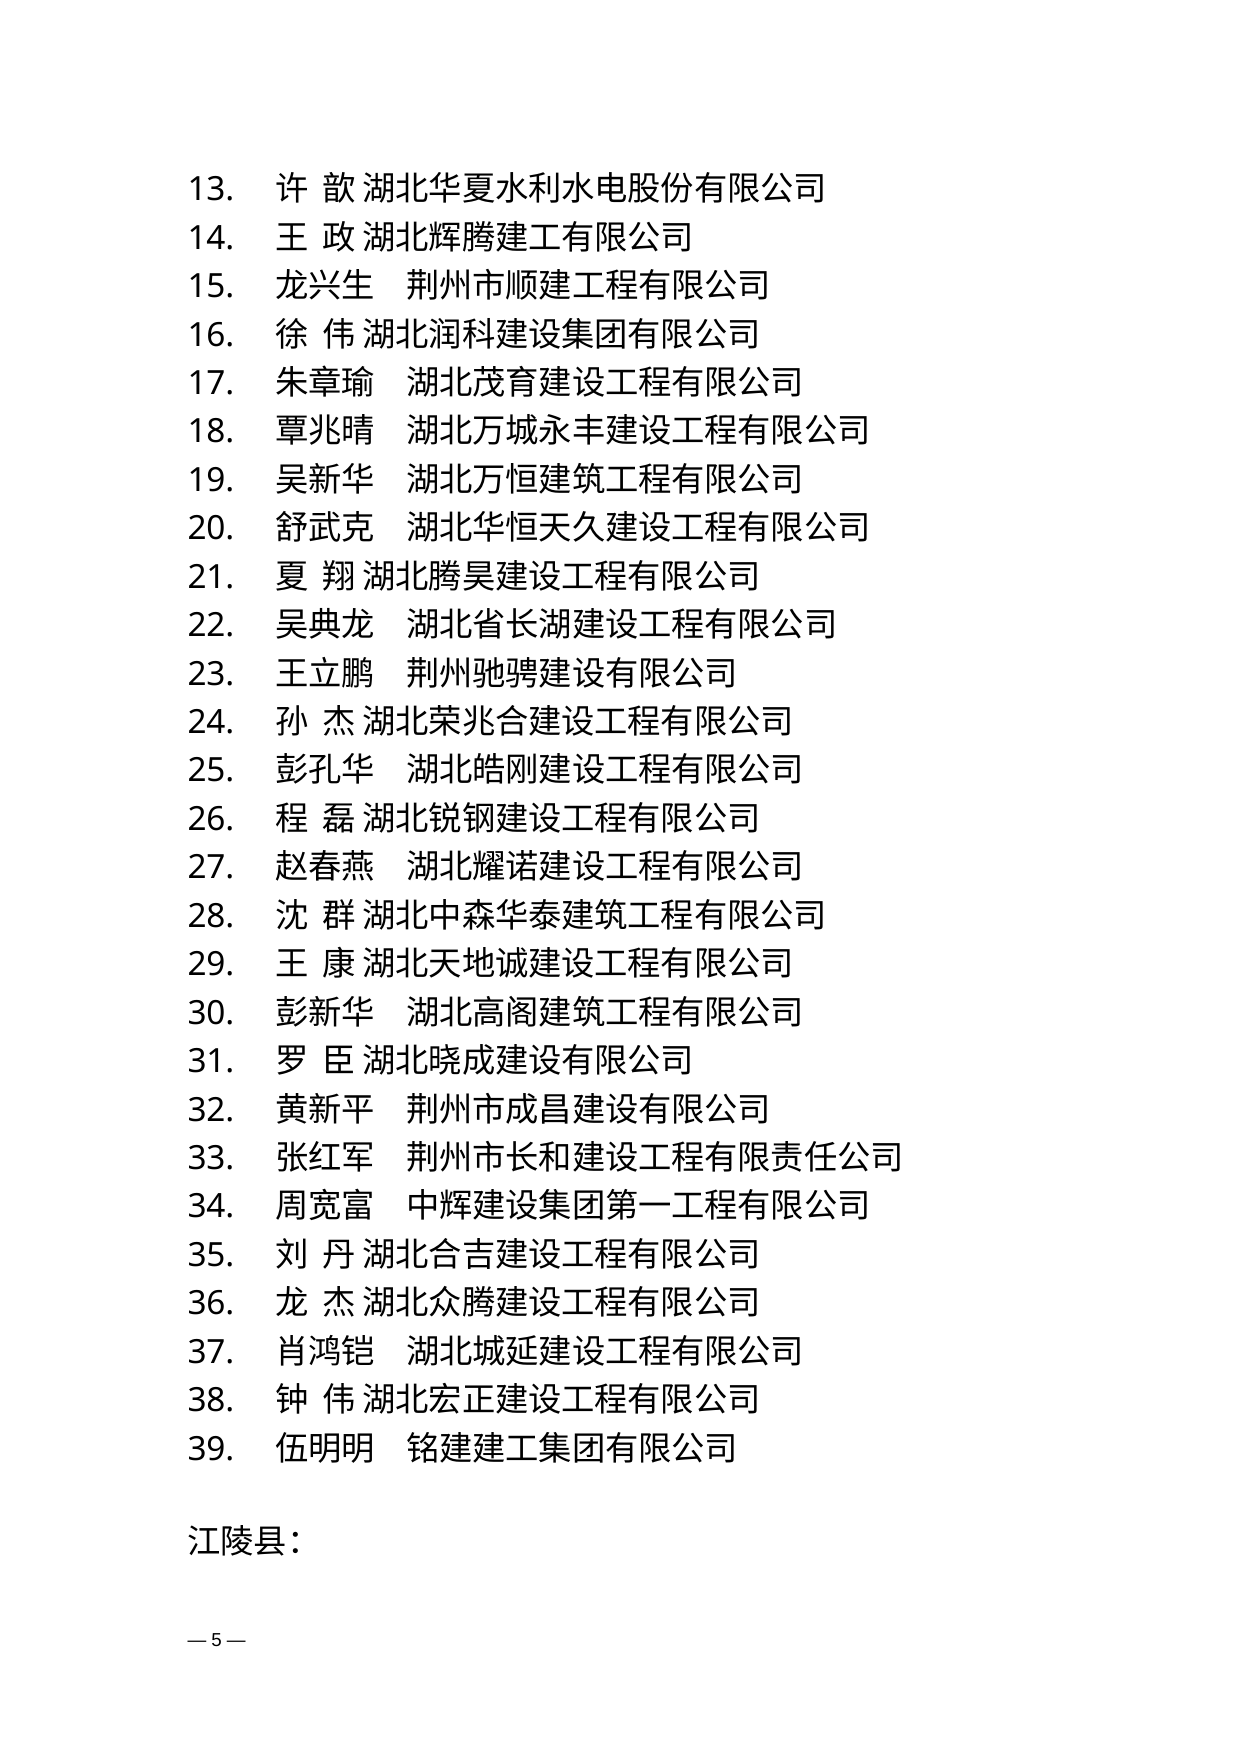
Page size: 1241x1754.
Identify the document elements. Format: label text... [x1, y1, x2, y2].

list 张红军 荆州市长和建设工程有限责任公司 [187, 1131, 1053, 1179]
list 赵春燕 湖北耀诺建设工程有限公司 [187, 840, 1053, 888]
list 刘 丹 湖北合吉建设工程有限公司 [187, 1228, 1053, 1276]
list 徐 伟 湖北润科建设集团有限公司 [187, 307, 1053, 356]
list 王立鹏 荆州驰骋建设有限公司 [187, 646, 1053, 695]
list 舒武克 湖北华恒天久建设工程有限公司 [187, 501, 1053, 549]
list 夏 翔 湖北腾昊建设工程有限公司 [187, 549, 1053, 598]
list 朱章瑜 湖北茂育建设工程有限公司 [187, 356, 1053, 404]
list 程 磊 湖北锐钢建设工程有限公司 [187, 792, 1053, 840]
list 周宽富 中辉建设集团第一工程有限公司 [187, 1179, 1053, 1228]
list 王 政 湖北辉腾建工有限公司 [187, 210, 1053, 259]
list 许 歆 湖北华夏水利水电股份有限公司 [187, 162, 1053, 210]
list 龙 杰 湖北众腾建设工程有限公司 [187, 1276, 1053, 1324]
list 罗 臣 湖北晓成建设有限公司 [187, 1034, 1053, 1082]
list 黄新平 荆州市成昌建设有限公司 [187, 1082, 1053, 1131]
list 覃兆晴 湖北万城永丰建设工程有限公司 [187, 404, 1053, 453]
list 伍明明 铭建建工集团有限公司 [187, 1421, 1053, 1470]
list 王 康 湖北天地诚建设工程有限公司 [187, 937, 1053, 985]
list 孙 杰 湖北荣兆合建设工程有限公司 [187, 695, 1053, 743]
text 江陵县： [187, 1515, 1053, 1563]
list 吴新华 湖北万恒建筑工程有限公司 [187, 453, 1053, 501]
list 吴典龙 湖北省长湖建设工程有限公司 [187, 598, 1053, 646]
list 龙兴生 荆州市顺建工程有限公司 [187, 259, 1053, 307]
list 沈 群 湖北中森华泰建筑工程有限公司 [187, 888, 1053, 937]
list 肖鸿铠 湖北城延建设工程有限公司 [187, 1324, 1053, 1373]
list 彭新华 湖北高阁建筑工程有限公司 [187, 985, 1053, 1034]
list 彭孔华 湖北皓刚建设工程有限公司 [187, 743, 1053, 792]
list 钟 伟 湖北宏正建设工程有限公司 [187, 1373, 1053, 1421]
